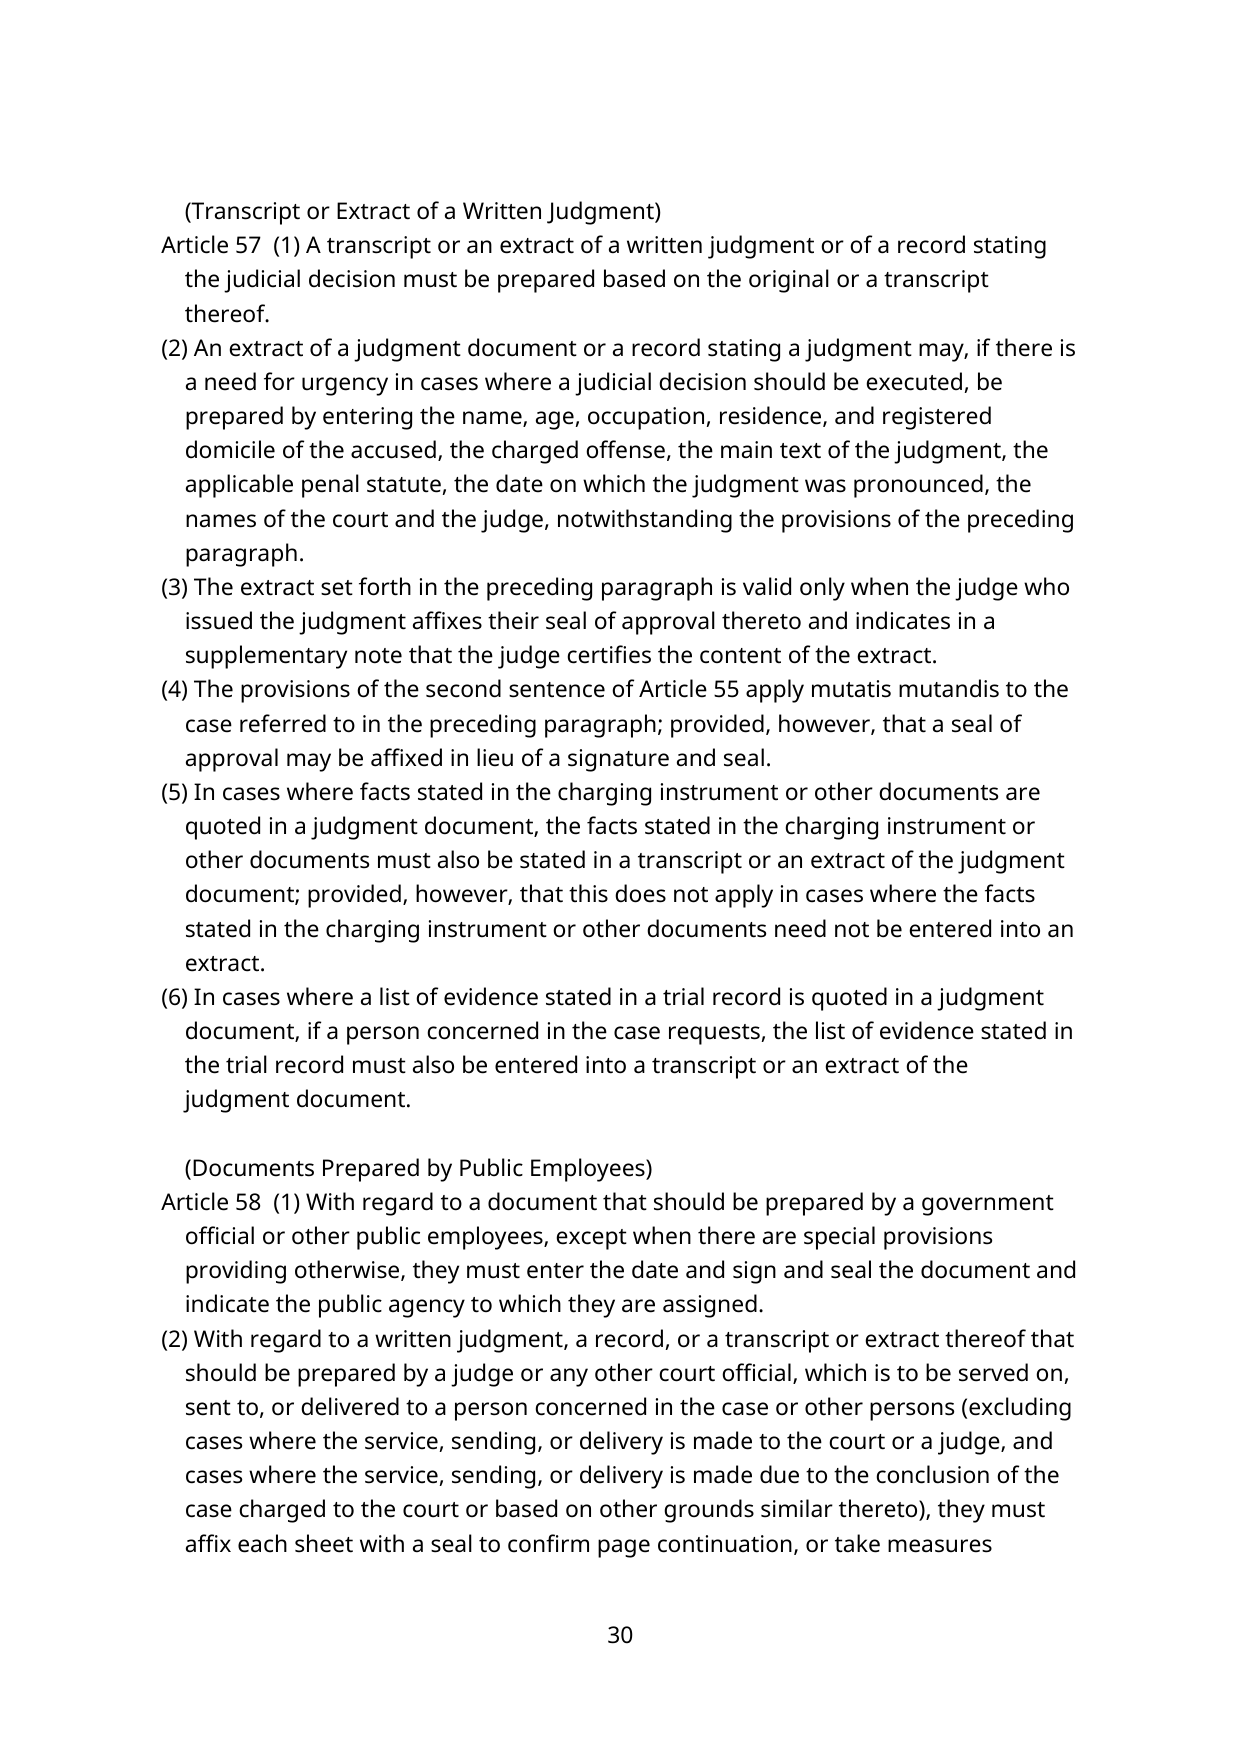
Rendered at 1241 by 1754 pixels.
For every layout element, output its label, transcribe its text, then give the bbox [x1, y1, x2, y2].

text (5) In cases where facts stated in the charging instrument or other documents are quoted in a judgment document, the facts stated in the charging instrument or other documents must also be stated in a transcript or an extract of the judgment document; provided, however, that this does not apply in cases where the facts stated in the charging instrument or other documents need not be entered into an extract. [161, 774, 1079, 979]
text Article 58 (1) With regard to a document that should be prepared by a government official or other public employees, except when there are special provisions providing otherwise, they must enter the date and sign and seal the document and indicate the public agency to which they are assigned. [161, 1184, 1079, 1321]
text (Documents Prepared by Public Employees) [184, 1150, 1079, 1184]
text (4) The provisions of the second sentence of Article 55 apply mutatis mutandis to the case referred to in the preceding paragraph; provided, however, that a seal of approval may be affixed in lieu of a signature and seal. [161, 672, 1079, 774]
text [161, 1321, 1079, 1560]
text (6) In cases where a list of evidence stated in a trial record is quoted in a judgment document, if a person concerned in the case requests, the list of evidence stated in the trial record must also be entered into a transcript or an extract of the judgment document. [161, 979, 1079, 1116]
text (2) An extract of a judgment document or a record stating a judgment may, if there is a need for urgency in cases where a judicial decision should be executed, be prepared by entering the name, age, occupation, residence, and registered domicile of the accused, the charged offense, the main text of the judgment, the applicable penal statute, the date on which the judgment was pronounced, the names of the court and the judge, notwithstanding the provisions of the preceding paragraph. [161, 330, 1079, 569]
text (3) The extract set forth in the preceding paragraph is valid only when the judge who issued the judgment affixes their seal of approval thereto and indicates in a supplementary note that the judge certifies the content of the extract. [161, 569, 1079, 672]
text (Transcript or Extract of a Written Judgment) [184, 194, 1079, 228]
text Article 57 (1) A transcript or an extract of a written judgment or of a record stating the judicial decision must be prepared based on the original or a transcript thereof. [161, 228, 1079, 330]
